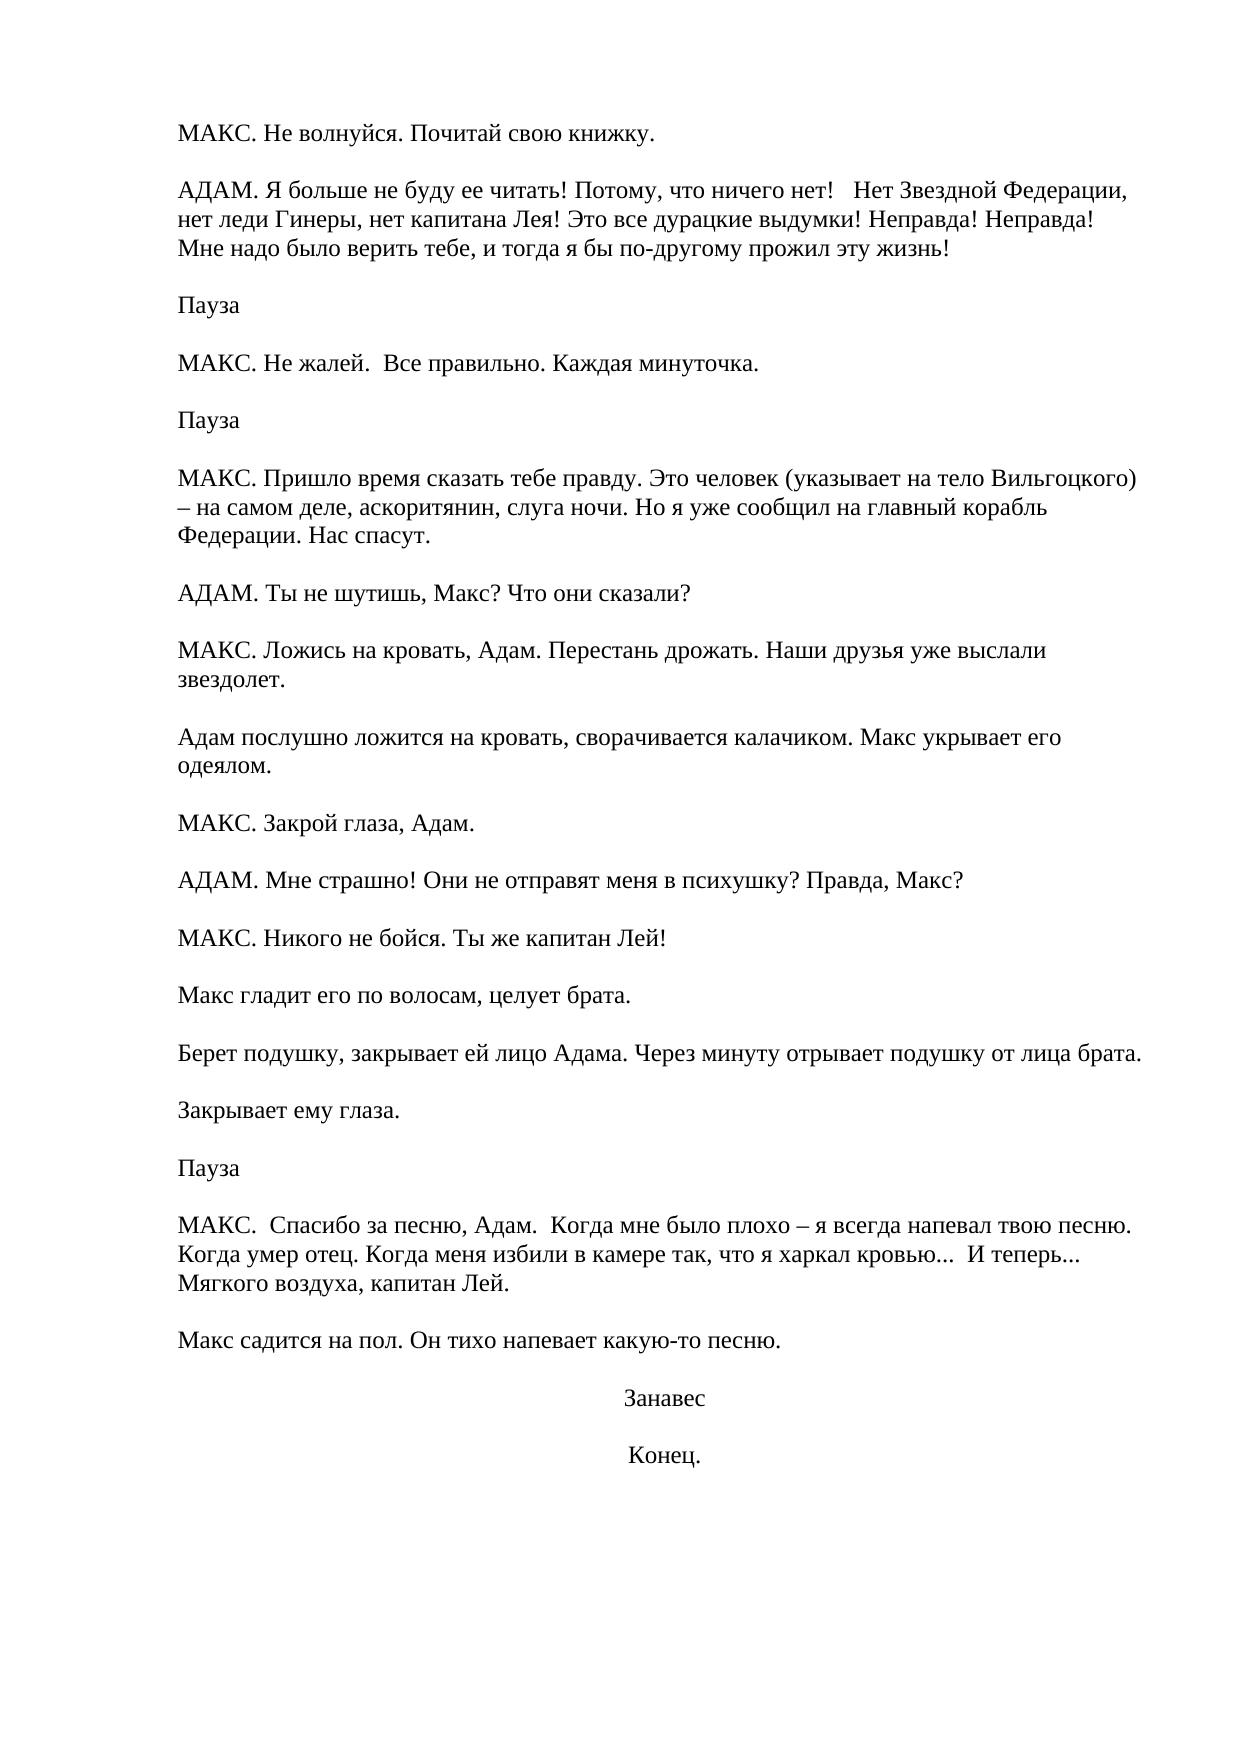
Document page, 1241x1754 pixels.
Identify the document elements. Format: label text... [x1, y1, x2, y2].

text МАКС. Не жалей. Все правильно. Каждая минуточка. [177, 348, 1152, 377]
text МАКС. Пришло время сказать тебе правду. Это человек (указывает на тело Вильгоцкого) – на самом деле, аскоритянин, слуга ночи. Но я уже сообщил на главный корабль Федерации. Нас спасут. [177, 463, 1152, 549]
text МАКС. Никого не бойся. Ты же капитан Лей! [177, 923, 1152, 952]
text Пауза [177, 406, 1152, 434]
text Берет подушку, закрывает ей лицо Адама. Через минуту отрывает подушку от лица брата. [177, 1038, 1152, 1067]
text АДАМ. Мне страшно! Они не отправят меня в психушку? Правда, Макс? [177, 866, 1152, 894]
text МАКС. Спасибо за песню, Адам. Когда мне было плохо – я всегда напевал твою песню. [177, 1211, 1152, 1239]
text АДАМ. Я больше не буду ее читать! Потому, что ничего нет! Нет Звездной Федерации, нет леди Гинеры, нет капитана Лея! Это все дурацкие выдумки! Неправда! Неправда! Мне надо было верить тебе, и тогда я бы по-другому прожил эту жизнь! [177, 176, 1152, 262]
text Занавес [177, 1383, 1152, 1412]
text Когда умер отец. Когда меня избили в камере так, что я харкал кровью... И теперь... Мягкого воздуха, капитан Лей. [177, 1239, 1152, 1297]
text МАКС. Закрой глаза, Адам. [177, 808, 1152, 837]
text Макс гладит его по волосам, целует брата. [177, 981, 1152, 1009]
text АДАМ. Ты не шутишь, Макс? Что они сказали? [177, 578, 1152, 607]
text МАКС. Ложись на кровать, Адам. Перестань дрожать. Наши друзья уже выслали звездолет. [177, 636, 1152, 693]
text Закрывает ему глаза. [177, 1096, 1152, 1124]
text Конец. [177, 1441, 1152, 1469]
text МАКС. Не волнуйся. Почитай свою книжку. [177, 118, 1152, 147]
text Макс садится на пол. Он тихо напевает какую-то песню. [177, 1326, 1152, 1354]
text Адам послушно ложится на кровать, сворачивается калачиком. Макс укрывает его одеялом. [177, 722, 1152, 779]
text Пауза [177, 1153, 1152, 1182]
text Пауза [177, 291, 1152, 319]
